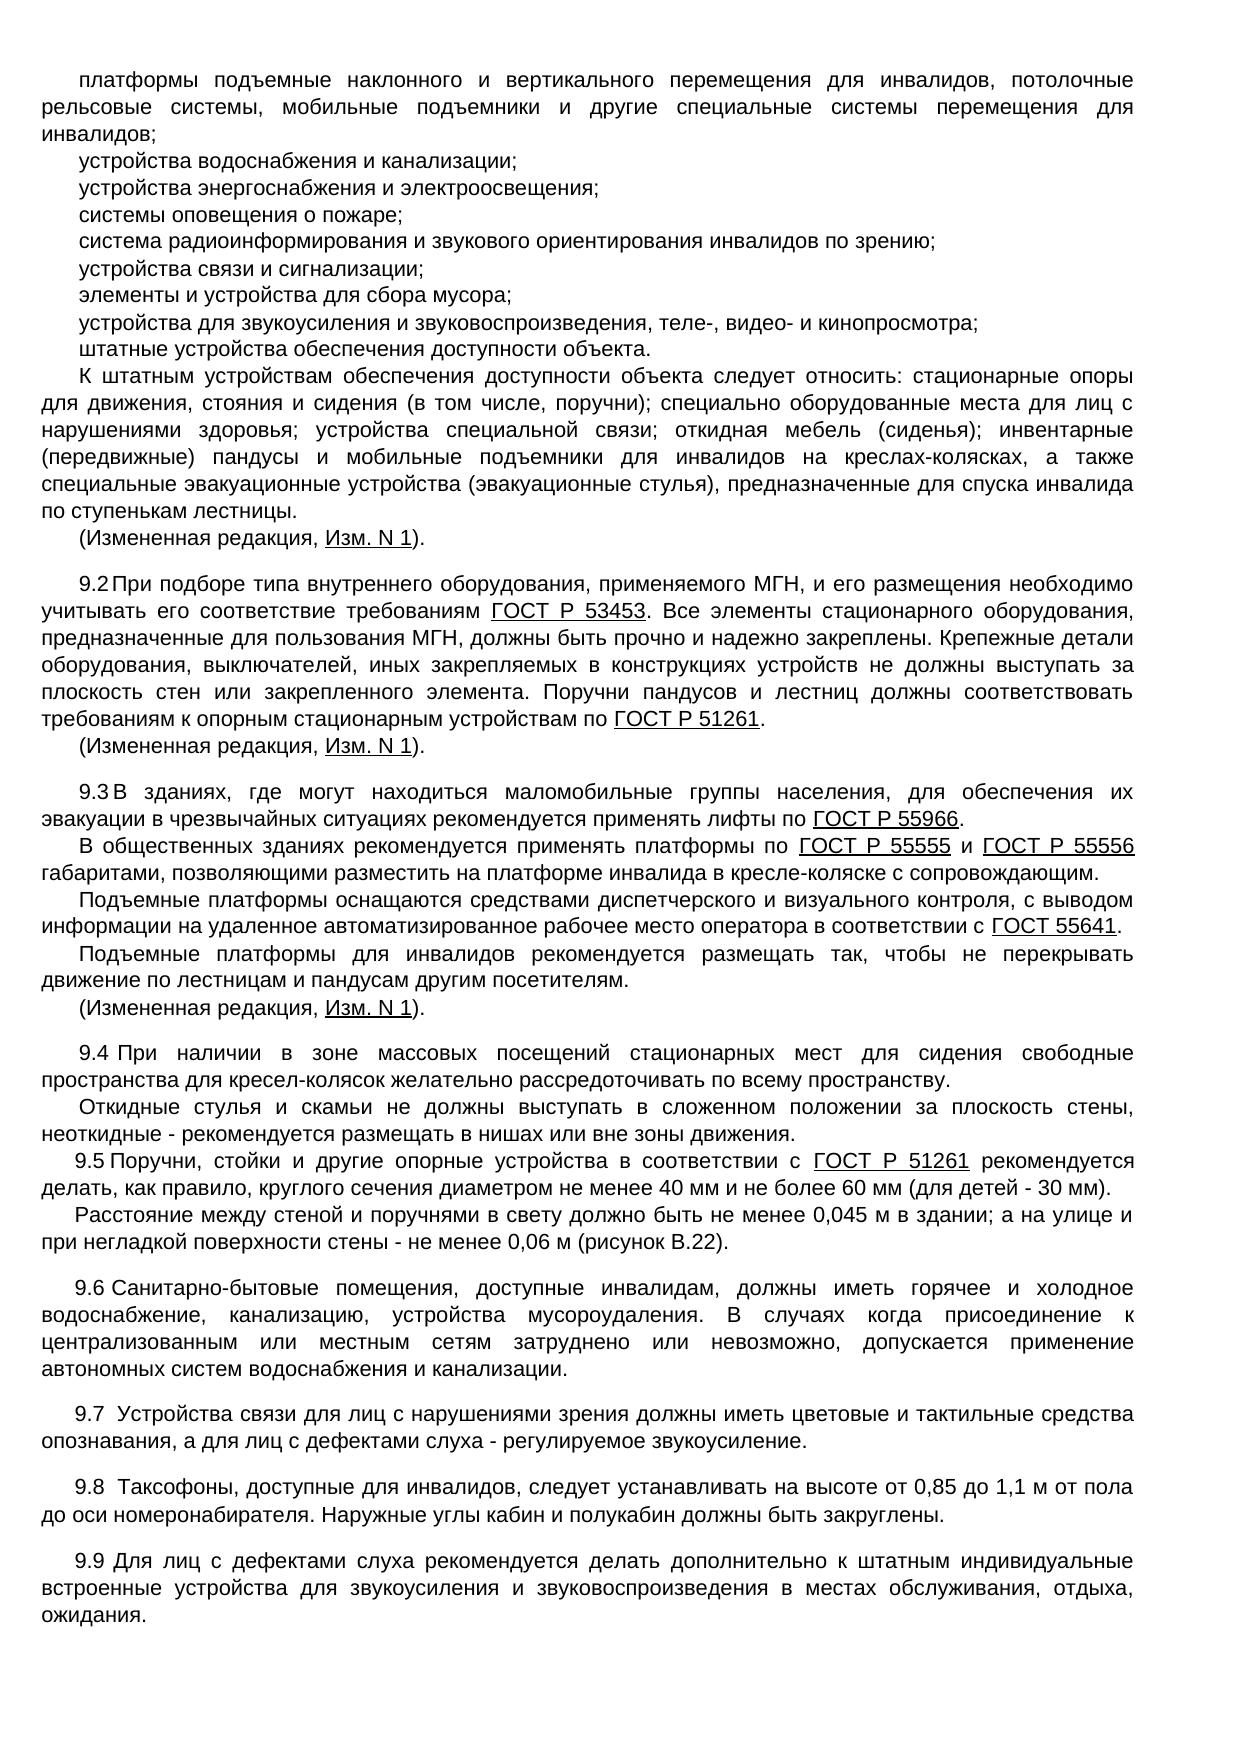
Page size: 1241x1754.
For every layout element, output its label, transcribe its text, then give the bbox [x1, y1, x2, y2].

text (Измененная редакция, Изм. N 1). [41, 732, 1137, 759]
list Таксофоны, доступные для инвалидов, следует устанавливать на высоте от 0,85 до 1,1 м от пола до оси номеронабирателя. Наружные углы кабин и полукабин должны быть закруглены. [41, 1473, 1135, 1528]
text элементы и устройства для сбора мусора; [41, 281, 1137, 308]
text системы оповещения о пожаре; [41, 200, 1137, 227]
list При подборе типа внутреннего оборудования, применяемого МГН, и его размещения необходимо учитывать его соответствие требованиям ГОСТ Р 53453. Все элементы стационарного оборудования, предназначенные для пользования МГН, должны быть прочно и надежно закреплены. Крепежные детали оборудования, выключателей, иных закрепляемых в конструкциях устройств не должны выступать за плоскость стен или закрепленного элемента. Поручни пандусов и лестниц должны соответствовать требованиям к опорным стационарным устройствам по ГОСТ Р 51261. [41, 570, 1135, 732]
text платформы подъемные наклонного и вертикального перемещения для инвалидов, потолочные рельсовые системы, мобильные подъемники и другие специальные системы перемещения для инвалидов; [41, 66, 1135, 146]
list В зданиях, где могут находиться маломобильные группы населения, для обеспечения их эвакуации в чрезвычайных ситуациях рекомендуется применять лифты по ГОСТ Р 55966. [41, 777, 1135, 831]
text В общественных зданиях рекомендуется применять платформы по ГОСТ Р 55555 и ГОСТ Р 55556 габаритами, позволяющими разместить на платформе инвалида в кресле-коляске с сопровождающим. [41, 831, 1135, 885]
text устройства энергоснабжения и электроосвещения; [41, 173, 1137, 200]
text (Измененная редакция, Изм. N 1). [41, 993, 1137, 1020]
text Подъемные платформы для инвалидов рекомендуется размещать так, чтобы не перекрывать движение по лестницам и пандусам другим посетителям. [41, 939, 1135, 993]
text К штатным устройствам обеспечения доступности объекта следует относить: стационарные опоры для движения, стояния и сидения (в том числе, поручни); специально оборудованные места для лиц с нарушениями здоровья; устройства специальной связи; откидная мебель (сиденья); инвентарные (передвижные) пандусы и мобильные подъемники для инвалидов на креслах-колясках, а также специальные эвакуационные устройства (эвакуационные стулья), предназначенные для спуска инвалида по ступенькам лестницы. [41, 362, 1135, 524]
list Санитарно-бытовые помещения, доступные инвалидам, должны иметь горячее и холодное водоснабжение, канализацию, устройства мусороудаления. В случаях когда присоединение к централизованным или местным сетям затруднено или невозможно, допускается применение автономных систем водоснабжения и канализации. [41, 1274, 1135, 1382]
text (Измененная редакция, Изм. N 1). [41, 524, 1137, 551]
text Подъемные платформы оснащаются средствами диспетчерского и визуального контроля, с выводом информации на удаленное автоматизированное рабочее место оператора в соответствии с ГОСТ 55641. [41, 885, 1135, 939]
list Устройства связи для лиц с нарушениями зрения должны иметь цветовые и тактильные средства опознавания, а для лиц с дефектами слуха - регулируемое звукоусиление. [41, 1400, 1135, 1454]
text штатные устройства обеспечения доступности объекта. [41, 335, 1137, 362]
text устройства для звукоусиления и звуковоспроизведения, теле-, видео- и кинопросмотра; [41, 308, 1135, 335]
list Поручни, стойки и другие опорные устройства в соответствии с ГОСТ Р 51261 рекомендуется делать, как правило, круглого сечения диаметром не менее 40 мм и не более 60 мм (для детей - 30 мм). [41, 1147, 1135, 1201]
list При наличии в зоне массовых посещений стационарных мест для сидения свободные пространства для кресел-колясок желательно рассредоточивать по всему пространству. [41, 1039, 1135, 1093]
text устройства связи и сигнализации; [41, 254, 1137, 281]
list Для лиц с дефектами слуха рекомендуется делать дополнительно к штатным индивидуальные встроенные устройства для звукоусиления и звуковоспроизведения в местах обслуживания, отдыха, ожидания. [41, 1547, 1135, 1628]
text устройства водоснабжения и канализации; [41, 146, 1137, 173]
text система радиоинформирования и звукового ориентирования инвалидов по зрению; [41, 227, 1135, 254]
text Откидные стулья и скамьи не должны выступать в сложенном положении за плоскость стены, неоткидные - рекомендуется размещать в нишах или вне зоны движения. [41, 1093, 1135, 1147]
text Расстояние между стеной и поручнями в свету должно быть не менее 0,045 м в здании; а на улице и при негладкой поверхности стены - не менее 0,06 м (рисунок В.22). [41, 1201, 1135, 1255]
